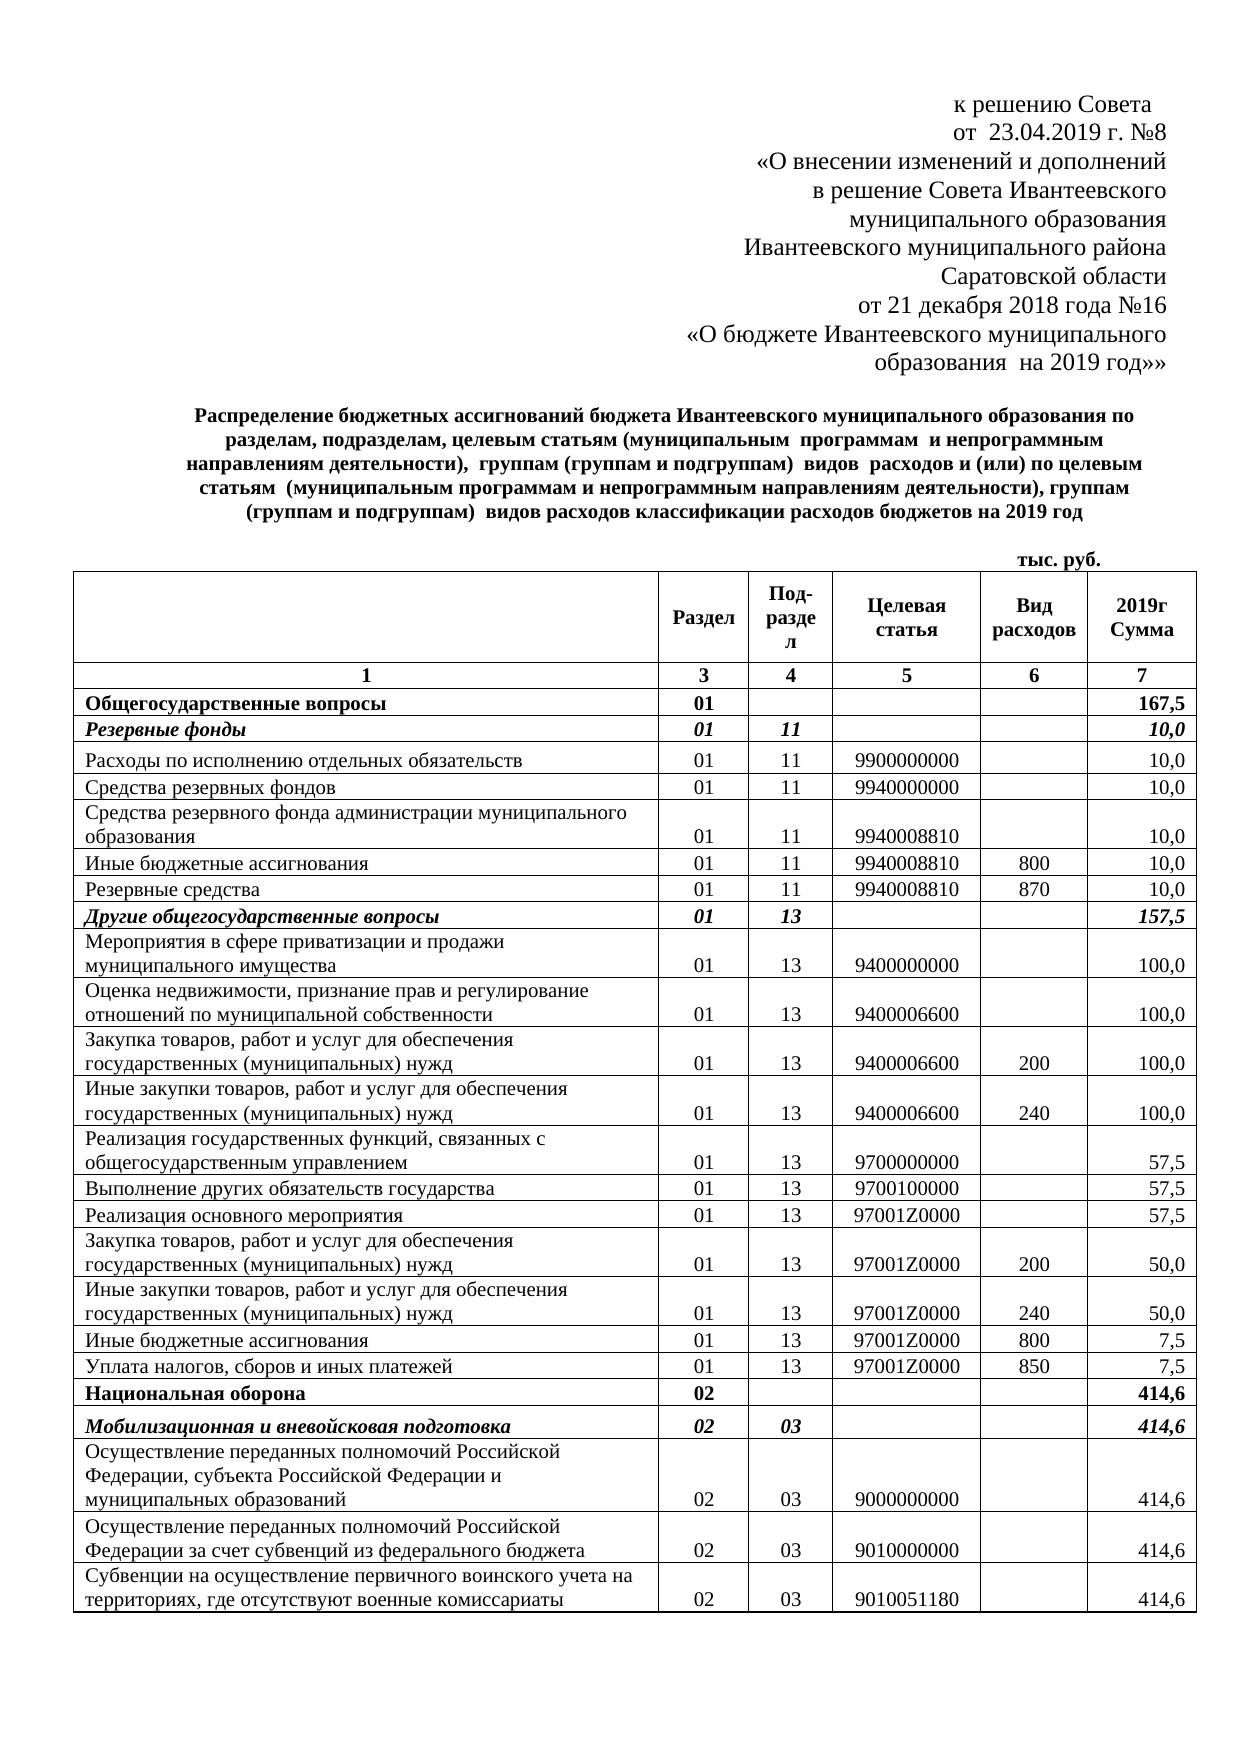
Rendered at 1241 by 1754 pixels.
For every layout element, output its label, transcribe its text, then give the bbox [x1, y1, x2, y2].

table_cell 10,0 [1088, 716, 1196, 741]
table_cell 13 [749, 1175, 832, 1200]
table_cell 97001Z0000 [833, 1201, 980, 1227]
table_cell [981, 689, 1087, 715]
table_cell 10,0 [1088, 800, 1196, 848]
table_cell 02 [659, 1512, 748, 1562]
text в решение Совета Ивантеевского [177, 175, 1167, 204]
table_cell 800 [981, 849, 1087, 875]
table_cell 240 [981, 1076, 1087, 1124]
table_cell Резервные фонды [74, 716, 658, 741]
table_cell 01 [659, 1076, 748, 1124]
table_cell 414,6 [1088, 1379, 1196, 1405]
table_cell 9400006600 [833, 1076, 980, 1124]
table_cell 9400006600 [833, 978, 980, 1026]
table_cell [981, 716, 1087, 741]
table_cell 01 [659, 1277, 748, 1325]
table_cell 02 [659, 1406, 748, 1438]
table_cell [833, 902, 980, 928]
table_cell 100,0 [1088, 929, 1196, 977]
table_cell 13 [749, 978, 832, 1026]
table_cell Реализация основного мероприятия [74, 1201, 658, 1227]
table_cell Средства резервных фондов [74, 774, 658, 799]
table_cell Уплата налогов, сборов и иных платежей [74, 1353, 658, 1378]
table_cell 01 [659, 1201, 748, 1227]
text Саратовской области [177, 261, 1167, 290]
table_cell 414,6 [1088, 1439, 1196, 1511]
table_cell 414,6 [1088, 1563, 1196, 1611]
table_cell 01 [659, 1326, 748, 1352]
table_cell 100,0 [1088, 978, 1196, 1026]
table_cell Резервные средства [74, 876, 658, 901]
table_cell [981, 978, 1087, 1026]
table_cell Средства резервного фонда администрации муниципального образования [74, 800, 658, 848]
table_cell 9940000000 [833, 774, 980, 799]
table_cell 167,5 [1088, 689, 1196, 715]
table_cell Выполнение других обязательств государства [74, 1175, 658, 1200]
table_cell 97001Z0000 [833, 1353, 980, 1378]
table_cell Субвенции на осуществление первичного воинского учета на территориях, где отсутствуют военные комиссариаты [74, 1563, 658, 1611]
table_cell 13 [749, 1228, 832, 1276]
table_cell 01 [659, 800, 748, 848]
table_cell 97001Z0000 [833, 1228, 980, 1276]
table_cell [981, 1512, 1087, 1562]
table_cell 03 [749, 1439, 832, 1511]
table_cell 100,0 [1088, 1027, 1196, 1075]
table_cell 9010000000 [833, 1512, 980, 1562]
table_cell Мероприятия в сфере приватизации и продажи муниципального имущества [74, 929, 658, 977]
table_cell 13 [749, 1326, 832, 1352]
table_cell 7 [1088, 663, 1196, 688]
table_cell 57,5 [1088, 1201, 1196, 1227]
table_cell 13 [749, 1027, 832, 1075]
table_cell 9010051180 [833, 1563, 980, 1611]
table_cell 6 [981, 663, 1087, 688]
table_cell [981, 1439, 1087, 1511]
table_cell 03 [749, 1406, 832, 1438]
table_cell 7,5 [1088, 1326, 1196, 1352]
table_cell [833, 689, 980, 715]
table_cell Общегосударственные вопросы [74, 689, 658, 715]
table_cell 414,6 [1088, 1406, 1196, 1438]
table_cell 11 [749, 876, 832, 901]
table_cell 57,5 [1088, 1175, 1196, 1200]
table_cell 10,0 [1088, 774, 1196, 799]
table_cell 11 [749, 716, 832, 741]
table_cell Осуществление переданных полномочий Российской Федерации за счет субвенций из федерального бюджета [74, 1512, 658, 1562]
table_cell 7,5 [1088, 1353, 1196, 1378]
table_cell [833, 716, 980, 741]
table_cell Расходы по исполнению отдельных обязательств [74, 742, 658, 772]
table_cell [981, 800, 1087, 848]
table_cell [981, 1126, 1087, 1174]
table_cell [981, 1563, 1087, 1611]
table_cell 97001Z0000 [833, 1277, 980, 1325]
table_cell Осуществление переданных полномочий Российской Федерации, субъекта Российской Федерации и муниципальных образований [74, 1439, 658, 1511]
table_cell 50,0 [1088, 1228, 1196, 1276]
table_cell 02 [659, 1439, 748, 1511]
table_cell [833, 1379, 980, 1405]
table_cell 9700100000 [833, 1175, 980, 1200]
table_cell 01 [659, 1175, 748, 1200]
table_header 2019г Сумма [1088, 572, 1196, 662]
table_cell 01 [659, 876, 748, 901]
table_cell 9400006600 [833, 1027, 980, 1075]
table_cell Другие общегосударственные вопросы [74, 902, 658, 928]
text «О внесении изменений и дополнений [177, 146, 1167, 175]
table_cell 200 [981, 1228, 1087, 1276]
table_cell 10,0 [1088, 849, 1196, 875]
table_cell 13 [749, 1277, 832, 1325]
table_cell Иные бюджетные ассигнования [74, 849, 658, 875]
table_cell 01 [659, 849, 748, 875]
text тыс. руб. [988, 547, 1152, 571]
table_cell Закупка товаров, работ и услуг для обеспечения государственных (муниципальных) нужд [74, 1027, 658, 1075]
table_cell 800 [981, 1326, 1087, 1352]
table_cell 1 [74, 663, 658, 688]
table_cell 11 [749, 849, 832, 875]
table_cell [981, 1201, 1087, 1227]
table_cell 157,5 [1088, 902, 1196, 928]
table_cell Закупка товаров, работ и услуг для обеспечения государственных (муниципальных) нужд [74, 1228, 658, 1276]
text к решению Совета [177, 89, 1152, 117]
table_cell 13 [749, 1126, 832, 1174]
table_cell 13 [749, 1201, 832, 1227]
table_cell 9000000000 [833, 1439, 980, 1511]
text Распределение бюджетных ассигнований бюджета Ивантеевского муниципального образования по разделам, подразделам, целевым статьям (муниципальным программам и непрограммным направлениям деятельности), группам (группам и подгруппам) видов расходов и (или) по целевым статьям (муниципальным программам и непрограммным направлениям деятельности), группам (группам и подгруппам) видов расходов классификации расходов бюджетов на 2019 год [177, 402, 1152, 523]
text образования на 2019 год»» [177, 347, 1167, 376]
table_cell 9940008810 [833, 876, 980, 901]
table_cell 9940008810 [833, 849, 980, 875]
table_cell 11 [749, 800, 832, 848]
table_cell [981, 1379, 1087, 1405]
table_cell 850 [981, 1353, 1087, 1378]
table_cell 13 [749, 1076, 832, 1124]
table_cell 9940008810 [833, 800, 980, 848]
table_cell 01 [659, 978, 748, 1026]
text от 21 декабря 2018 года №16 [177, 290, 1167, 319]
table_cell [749, 1379, 832, 1405]
table_header Под-раздел [749, 572, 832, 662]
table_cell 13 [749, 1353, 832, 1378]
table_header [74, 572, 658, 662]
table_cell 01 [659, 1027, 748, 1075]
table_cell Иные закупки товаров, работ и услуг для обеспечения государственных (муниципальных) нужд [74, 1076, 658, 1124]
table_cell Мобилизационная и вневойсковая подготовка [74, 1406, 658, 1438]
table_cell 200 [981, 1027, 1087, 1075]
table_cell [981, 774, 1087, 799]
table_cell Оценка недвижимости, признание прав и регулирование отношений по муниципальной собственности [74, 978, 658, 1026]
table_cell [833, 1406, 980, 1438]
table_cell [981, 1406, 1087, 1438]
table_cell 50,0 [1088, 1277, 1196, 1325]
table_cell 02 [659, 1379, 748, 1405]
table_cell 13 [749, 902, 832, 928]
table_cell 9400000000 [833, 929, 980, 977]
table_cell 01 [659, 929, 748, 977]
table_cell [981, 1175, 1087, 1200]
table_cell 01 [659, 689, 748, 715]
table_cell 01 [659, 1126, 748, 1174]
table_cell 5 [833, 663, 980, 688]
table_cell 01 [659, 1228, 748, 1276]
table_cell 100,0 [1088, 1076, 1196, 1124]
table_cell 97001Z0000 [833, 1326, 980, 1352]
table_cell 02 [659, 1563, 748, 1611]
table_cell 13 [749, 929, 832, 977]
table_cell [981, 902, 1087, 928]
table_cell 4 [749, 663, 832, 688]
table_cell Реализация государственных функций, связанных с общегосударственным управлением [74, 1126, 658, 1174]
table_cell Иные закупки товаров, работ и услуг для обеспечения государственных (муниципальных) нужд [74, 1277, 658, 1325]
table_cell 03 [749, 1512, 832, 1562]
table_cell 11 [749, 742, 832, 772]
table_cell 01 [659, 1353, 748, 1378]
table_cell 57,5 [1088, 1126, 1196, 1174]
text Ивантеевского муниципального района [177, 232, 1167, 261]
table_cell 10,0 [1088, 742, 1196, 772]
table_cell [981, 742, 1087, 772]
table_cell 3 [659, 663, 748, 688]
table_cell 870 [981, 876, 1087, 901]
table_cell 01 [659, 742, 748, 772]
text муниципального образования [177, 204, 1167, 232]
table_cell 240 [981, 1277, 1087, 1325]
table_cell Иные бюджетные ассигнования [74, 1326, 658, 1352]
table_header Целевая статья [833, 572, 980, 662]
table_cell 11 [749, 774, 832, 799]
text от 23.04.2019 г. №8 [177, 117, 1167, 146]
table_cell 10,0 [1088, 876, 1196, 901]
table_cell 01 [659, 902, 748, 928]
table_cell 03 [749, 1563, 832, 1611]
table_cell [749, 689, 832, 715]
table_cell 01 [659, 774, 748, 799]
table_cell Национальная оборона [74, 1379, 658, 1405]
table_cell 9700000000 [833, 1126, 980, 1174]
table_cell 01 [659, 716, 748, 741]
table_cell 9900000000 [833, 742, 980, 772]
text «О бюджете Ивантеевского муниципального [177, 319, 1167, 347]
table_header Вид расходов [981, 572, 1087, 662]
table_cell [981, 929, 1087, 977]
table_header Раздел [659, 572, 748, 662]
table_cell 414,6 [1088, 1512, 1196, 1562]
